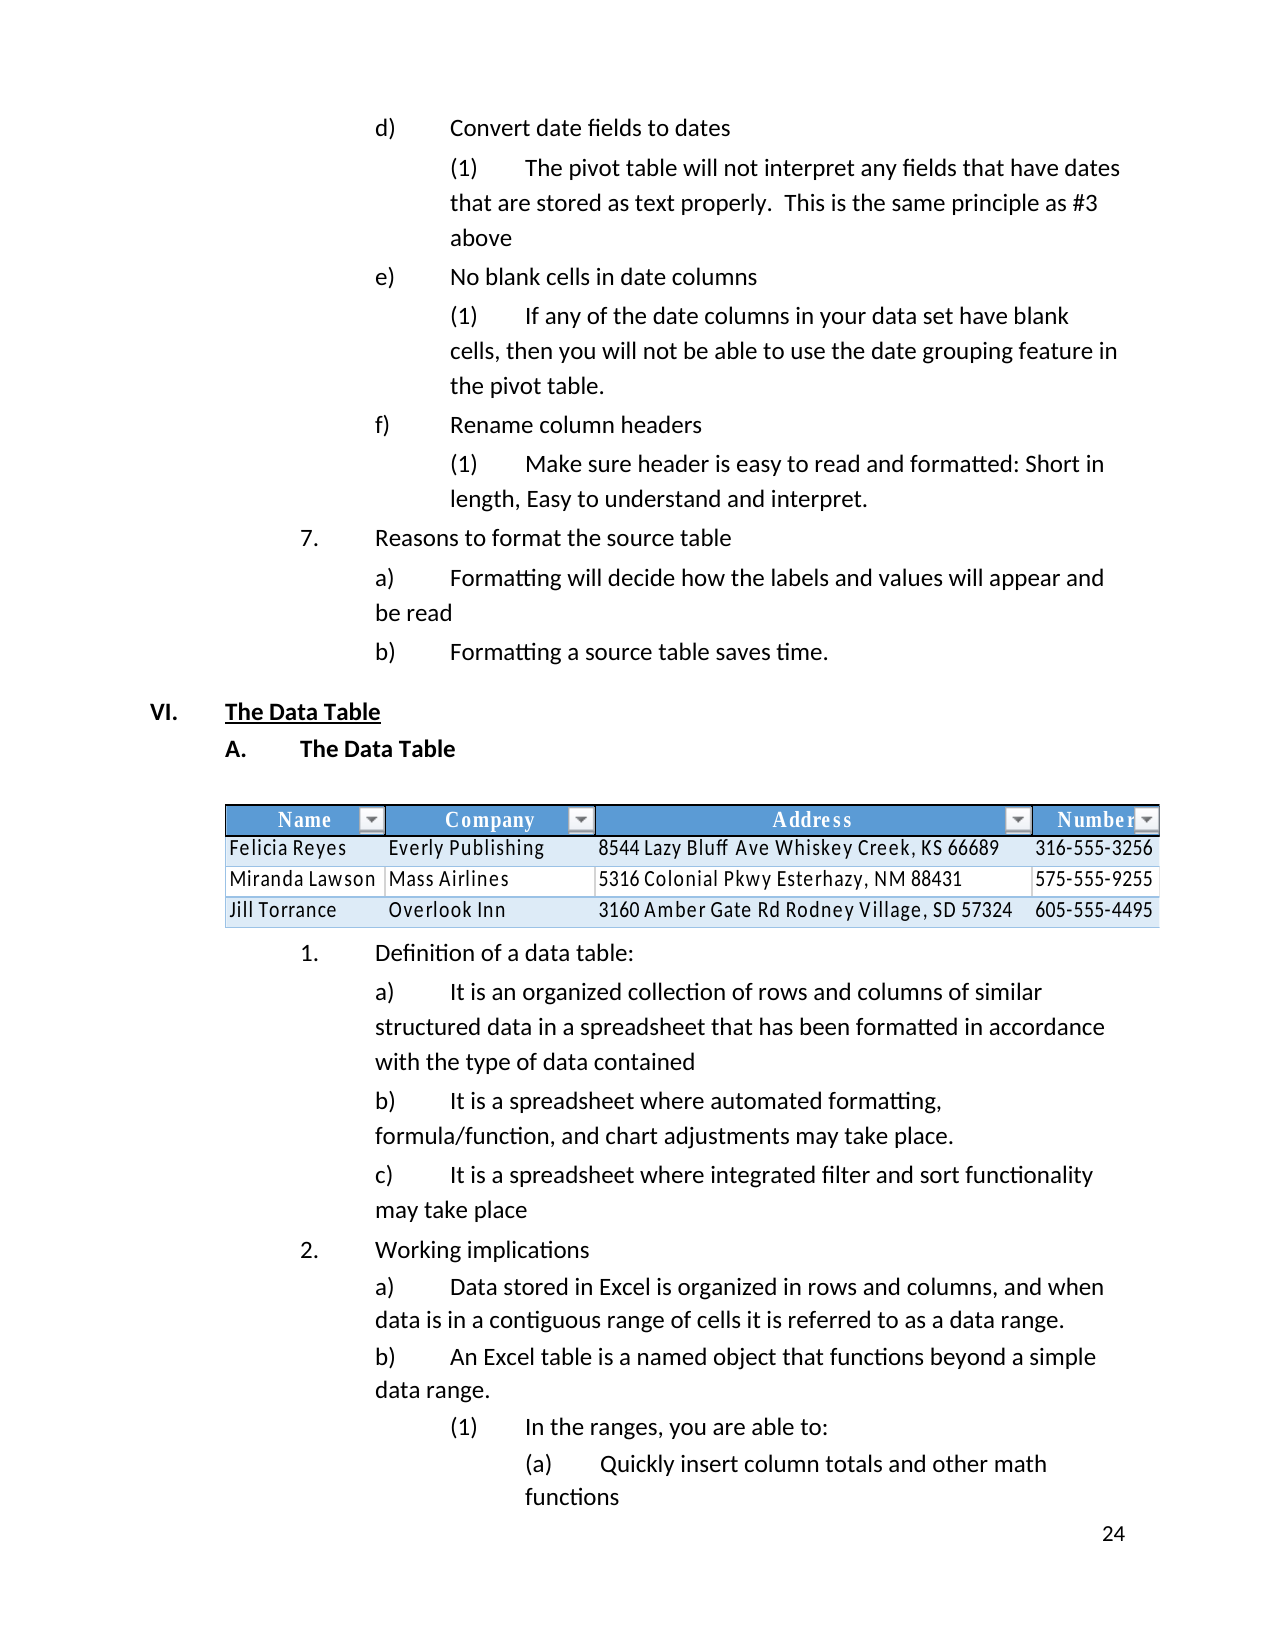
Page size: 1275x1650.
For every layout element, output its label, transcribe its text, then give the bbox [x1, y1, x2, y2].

list Working implications [300, 1234, 1125, 1264]
list It is a spreadsheet where automated formatting, formula/function, and chart adjustments may take place. [375, 1086, 1125, 1151]
list Data stored in Excel is organized in rows and columns, and when data is in a contiguous range of cells it is referred to as a data range. [375, 1271, 1125, 1334]
list In the ranges, you are able to: [450, 1411, 1125, 1441]
list The Data Table [225, 733, 1125, 763]
list An Excel table is a named object that functions beyond a simple data range. [375, 1341, 1125, 1404]
list Definition of a data table: [300, 937, 1125, 968]
list Make sure header is easy to read and formatted: Short in length, Easy to understand and interpret. [450, 448, 1125, 514]
list Convert date fields to dates [375, 112, 1125, 143]
list Rename column headers [375, 409, 1125, 440]
list The Data Table [150, 696, 1125, 726]
list Formatting will decide how the labels and values will appear and be read [375, 562, 1125, 627]
list Reasons to format the source table [300, 522, 1125, 553]
list Formatting a source table saves time. [375, 636, 1125, 666]
list The pivot table will not interpret any fields that have dates that are stored as text properly. This is the same principle as #3 above [450, 152, 1125, 252]
list No blank cells in date columns [375, 261, 1125, 291]
list It is a spreadsheet where integrated filter and sort functionality may take place [375, 1160, 1125, 1225]
list Quickly insert column totals and other math functions [525, 1448, 1125, 1511]
list It is an organized collection of rows and columns of similar structured data in a spreadsheet that has been formatted in accordance with the type of data contained [375, 976, 1125, 1077]
list If any of the date columns in your data set have blank cells, then you will not be able to use the date grouping feature in the pivot table. [450, 300, 1125, 401]
